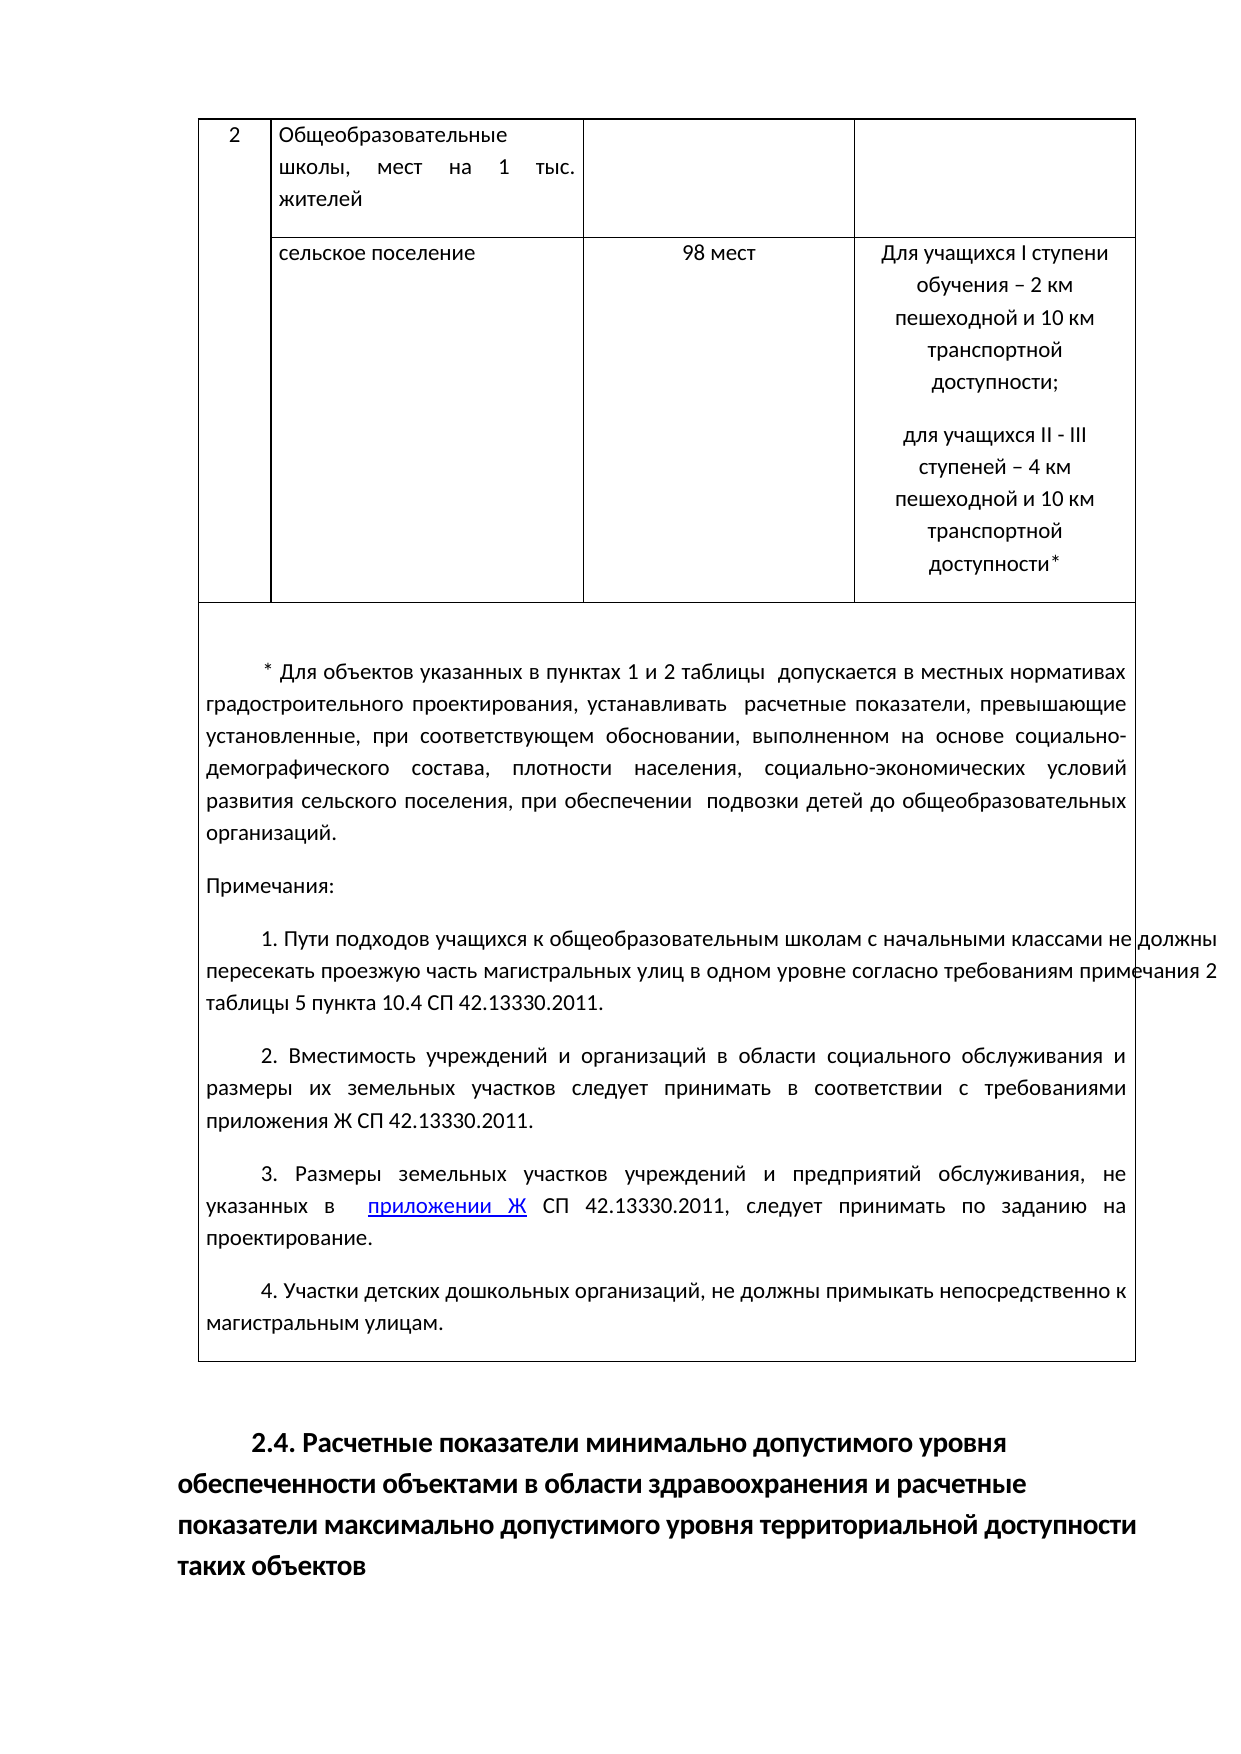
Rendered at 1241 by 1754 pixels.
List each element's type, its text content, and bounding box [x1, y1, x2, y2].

text 2.4. Расчетные показатели минимально допустимого уровня обеспеченности объектами в области здравоохранения и расчетные показатели максимально допустимого уровня территориальной доступности таких объектов [177, 1424, 1152, 1582]
table_cell [584, 120, 854, 237]
table_cell 98 мест [584, 238, 854, 602]
table_cell сельское поселение [272, 238, 583, 602]
table_cell [855, 120, 1135, 237]
table_cell Для учащихся I ступени обучения – пешеходной и транспортной доступности; для учащихся II - III ступеней – пешеходной и транспортной доступности* [855, 238, 1135, 602]
table_cell * Для объектов указанных в пунктах 1 и 2 таблицы допускается в местных нормативах градостроительного проектирования, устанавливать расчетные показатели, превышающие установленные, при соответствующем обосновании, выполненном на основе социально-демографического состава, плотности населения, социально-экономических условий развития сельского поселения, при обеспечении подвозки детей до общеобразовательных организаций. Примечания: 1. Пути подходов учащихся к общеобразовательным школам с начальными классами не должны пересекать проезжую часть магистральных улиц в одном уровне согласно требованиям примечания 2 таблицы 5 пункта 10.4 СП 42.13330.2011. 2. Вместимость учреждений и организаций в области социального обслуживания и размеры их земельных участков следует принимать в соответствии с требованиями приложения Ж СП 42.13330.2011. 3. Размеры земельных участков учреждений и предприятий обслуживания, не указанных в приложении Ж СП 42.13330.2011, следует принимать по заданию на проектирование. 4. Участки детских дошкольных организаций, не должны примыкать непосредственно к магистральным улицам. [199, 603, 1135, 1361]
table_cell Общеобразовательные школы, мест на 1 тыс. жителей [272, 120, 583, 237]
table_cell 2 [199, 120, 270, 602]
